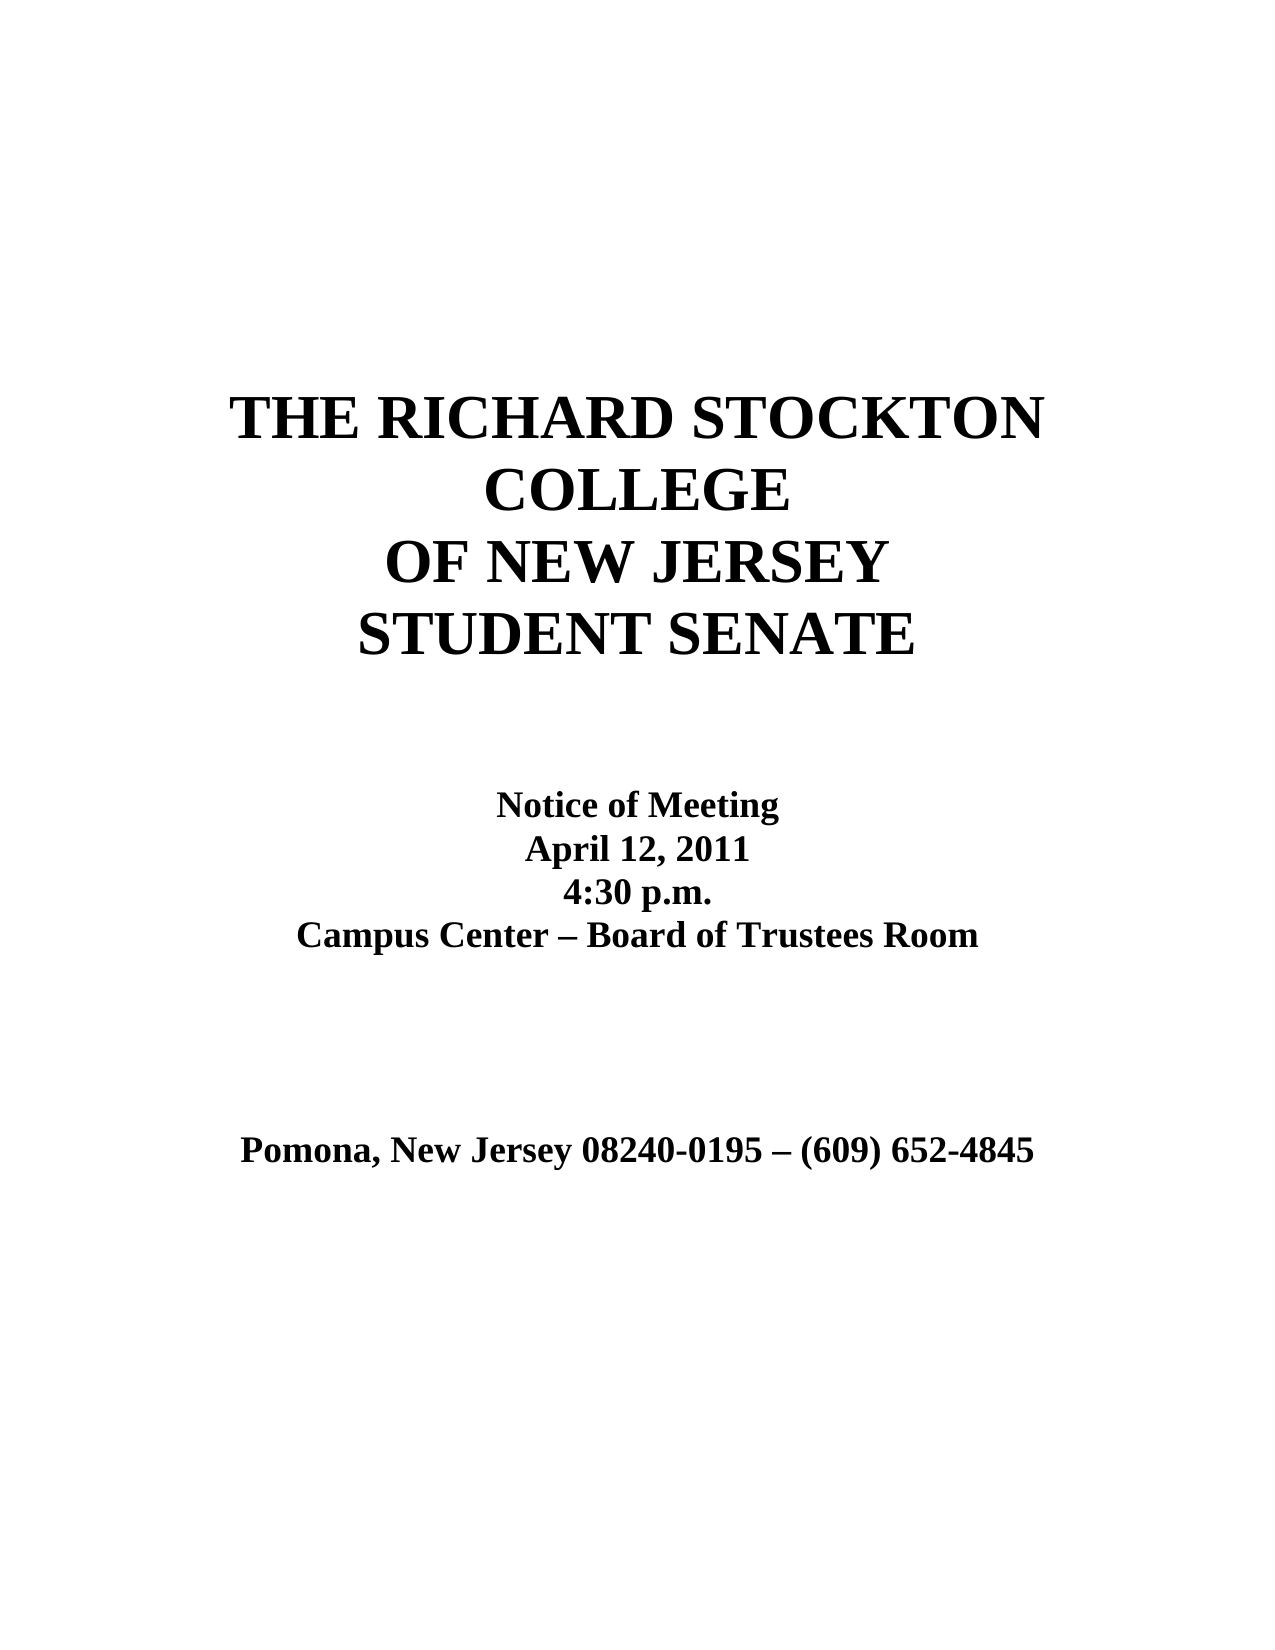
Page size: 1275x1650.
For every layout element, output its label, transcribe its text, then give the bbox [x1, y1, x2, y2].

text THE RICHARD STOCKTON COLLEGE [150, 380, 1125, 524]
text Notice of Meeting [150, 783, 1125, 826]
text Campus Center – Board of Trustees Room [150, 912, 1125, 955]
text April 12, 2011 [150, 826, 1125, 869]
text STUDENT SENATE [150, 596, 1125, 668]
text OF NEW JERSEY [150, 524, 1125, 596]
text Pomona, New Jersey 08240-0195 – (609) 652-4845 [150, 1128, 1125, 1171]
text 4:30 p.m. [150, 869, 1125, 912]
